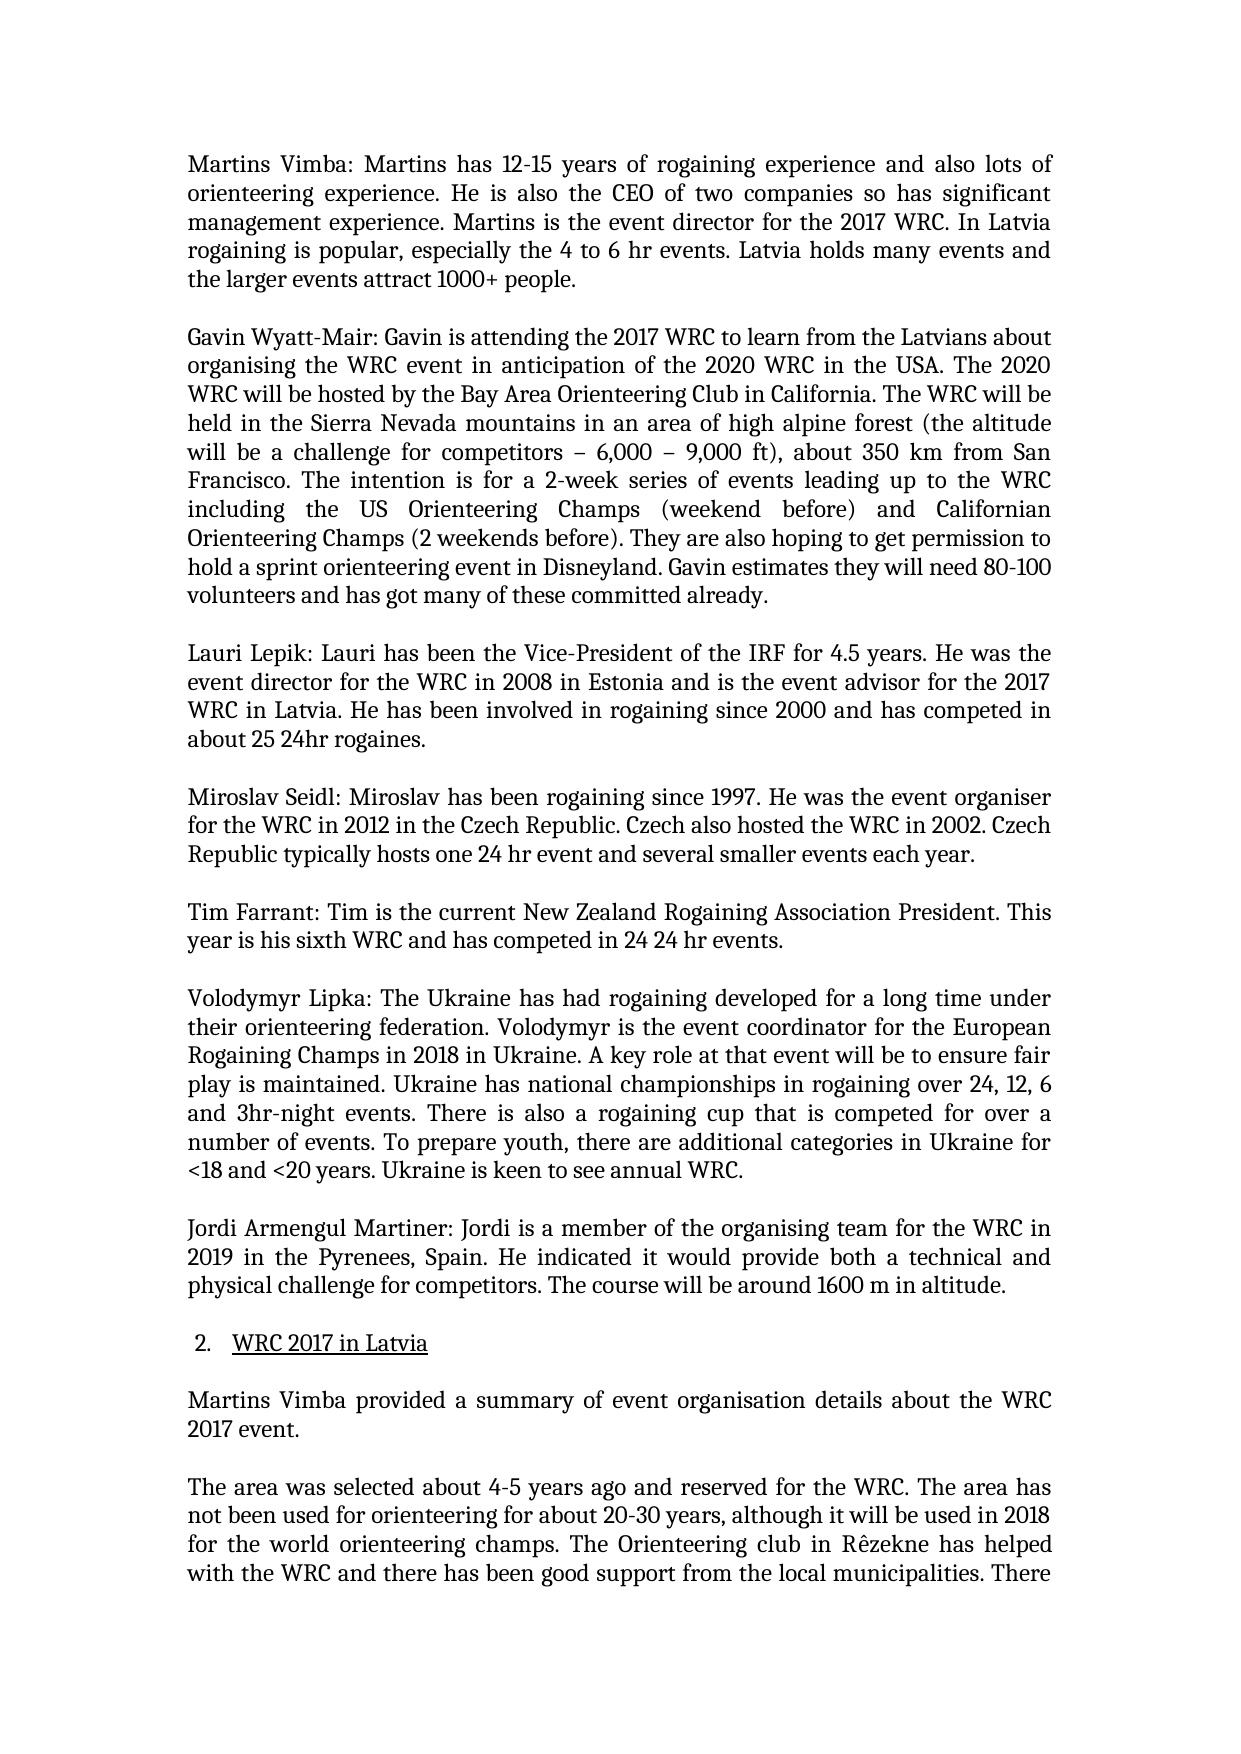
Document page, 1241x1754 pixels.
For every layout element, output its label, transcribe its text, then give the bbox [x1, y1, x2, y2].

text Martins Vimba: Martins has 12-15 years of rogaining experience and also lots of orienteering experience. He is also the CEO of two companies so has significant management experience. Martins is the event director for the 2017 WRC. In Latvia rogaining is popular, especially the 4 to 6 hr events. Latvia holds many events and the larger events attract 1000+ people. [187, 150, 1053, 294]
text Martins Vimba provided a summary of event organisation details about the WRC 2017 event. [187, 1386, 1053, 1444]
text Miroslav Seidl: Miroslav has been rogaining since 1997. He was the event organiser for the WRC in 2012 in the Czech Republic. Czech also hosted the WRC in 2002. Czech Republic typically hosts one 24 hr event and several smaller events each year. [187, 782, 1053, 869]
text Volodymyr Lipka: The Ukraine has had rogaining developed for a long time under their orienteering federation. Volodymyr is the event coordinator for the European Rogaining Champs in 2018 in Ukraine. A key role at that event will be to ensure fair play is maintained. Ukraine has national championships in rogaining over 24, 12, 6 and 3hr-night events. There is also a rogaining cup that is competed for over a number of events. To prepare youth, there are additional categories in Ukraine for <18 and <20 years. Ukraine is keen to see annual WRC. [187, 984, 1053, 1185]
text Gavin Wyatt-Mair: Gavin is attending the 2017 WRC to learn from the Latvians about organising the WRC event in anticipation of the 2020 WRC in the USA. The 2020 WRC will be hosted by the Bay Area Orienteering Club in California. The WRC will be held in the Sierra Nevada mountains in an area of high alpine forest (the altitude will be a challenge for competitors – 6,000 – 9,000 ft), about 350 km from San Francisco. The intention is for a 2-week series of events leading up to the WRC including the US Orienteering Champs (weekend before) and Californian Orienteering Champs (2 weekends before). They are also hoping to get permission to hold a sprint orienteering event in Disneyland. Gavin estimates they will need 80-100 volunteers and has got many of these committed already. [187, 322, 1053, 610]
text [187, 1472, 1053, 1587]
text Lauri Lepik: Lauri has been the Vice-President of the IRF for 4.5 years. He was the event director for the WRC in 2008 in Estonia and is the event advisor for the 2017 WRC in Latvia. He has been involved in rogaining since 2000 and has competed in about 25 24hr rogaines. [187, 639, 1053, 754]
list WRC 2017 in Latvia [194, 1329, 1053, 1357]
text Jordi Armengul Martiner: Jordi is a member of the organising team for the WRC in 2019 in the Pyrenees, Spain. He indicated it would provide both a technical and physical challenge for competitors. The course will be around 1600 m in altitude. [187, 1214, 1053, 1300]
text Tim Farrant: Tim is the current New Zealand Rogaining Association President. This year is his sixth WRC and has competed in 24 24 hr events. [187, 897, 1053, 955]
